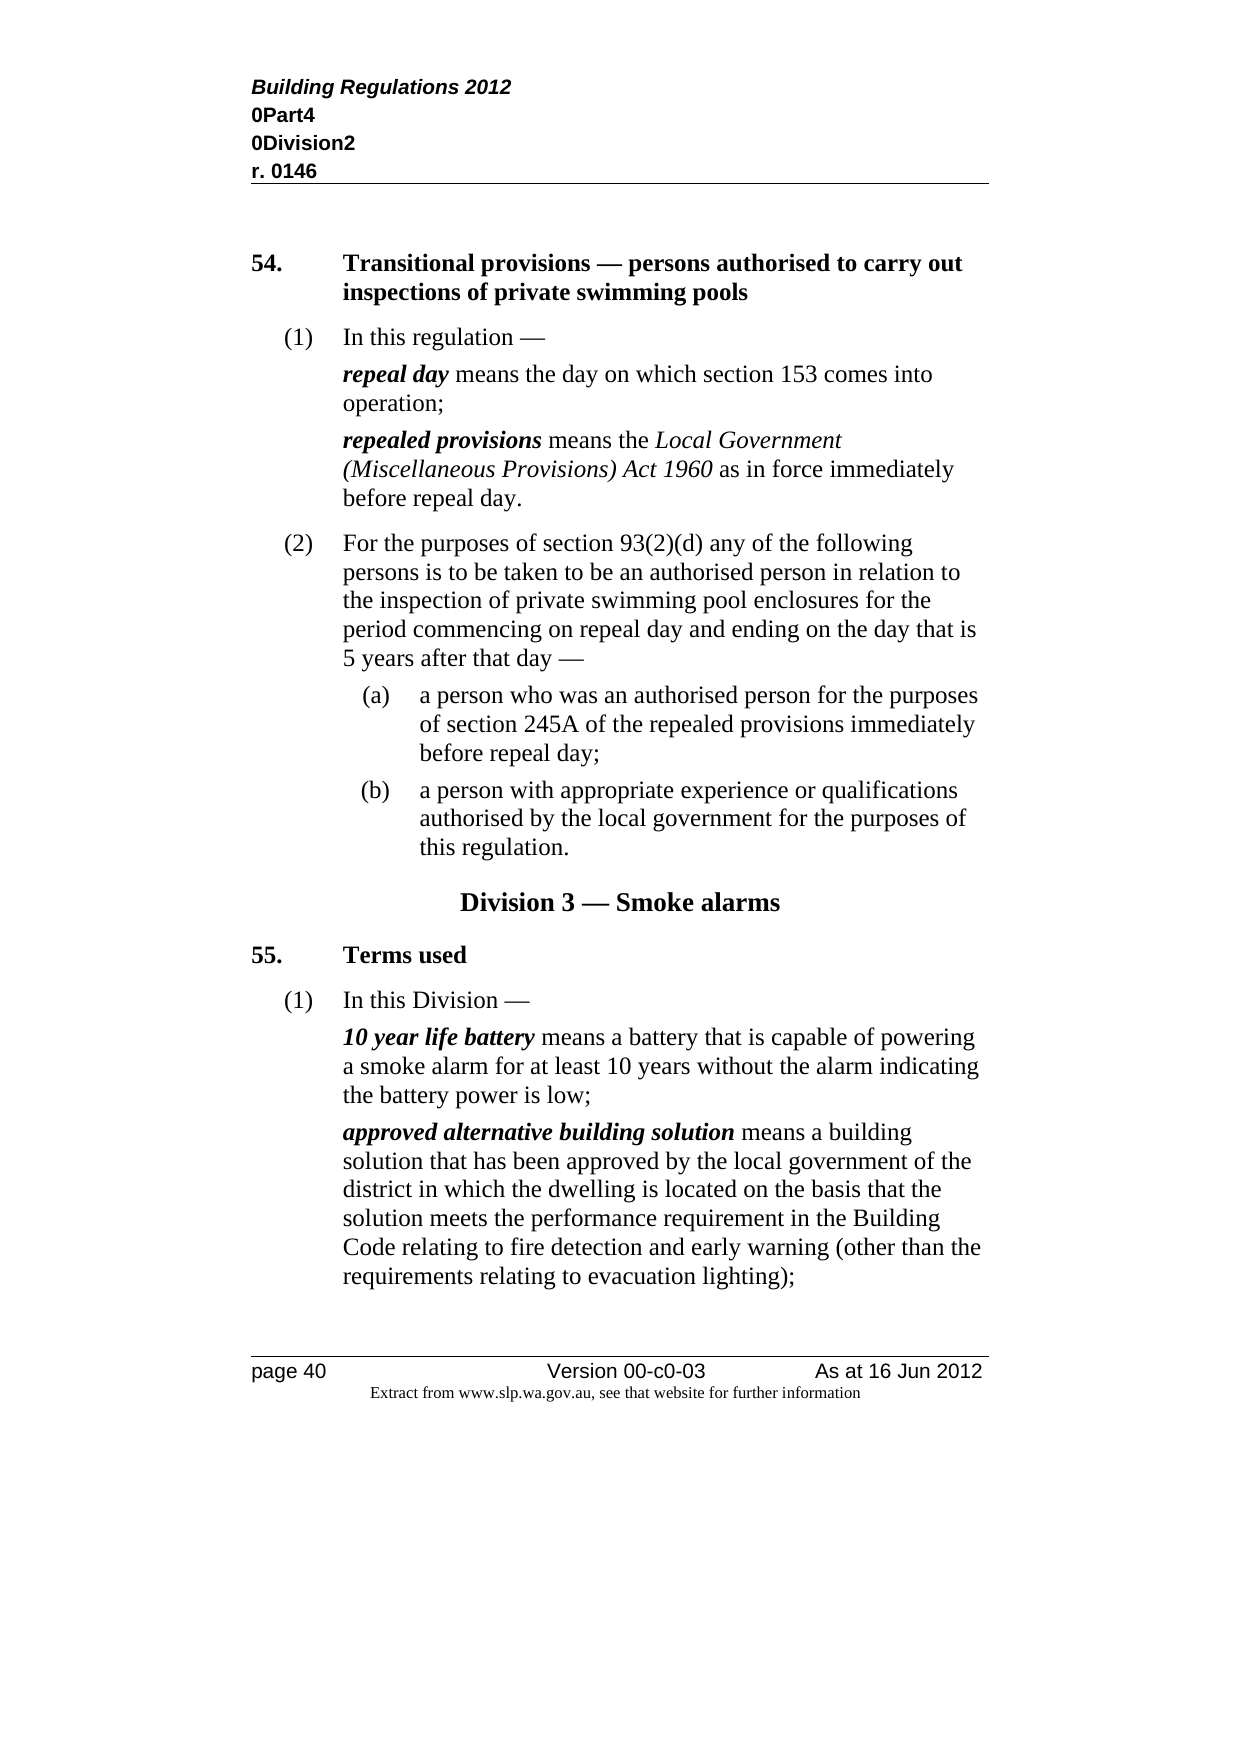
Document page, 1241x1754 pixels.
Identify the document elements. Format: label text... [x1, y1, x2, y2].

text 10 year life battery means a battery that is capable of powering a smoke alarm for at least 10 years without the alarm indicating the battery power is low; [251, 1022, 989, 1109]
subtitle 55. Terms used [251, 940, 989, 969]
text repealed provisions means the Local Government (Miscellaneous Provisions) Act 1960 as in force immediately before repeal day. [251, 425, 989, 511]
text (b) a person with appropriate experience or qualifications authorised by the local government for the purposes of this regulation. [251, 775, 989, 861]
text (2) For the purposes of section 93(2)(d) any of the following persons is to be taken to be an authorised person in relation to the inspection of private swimming pool enclosures for the period commencing on repeal day and ending on the day that is 5 years after that day — [251, 528, 989, 672]
text (1) In this regulation — [251, 322, 989, 351]
text (1) In this Division — [251, 985, 989, 1014]
subtitle 54. Transitional provisions — persons authorised to carry out inspections of private swimming pools [251, 248, 989, 306]
text repeal day means the day on which section 153 comes into operation; [251, 359, 989, 417]
text approved alternative building solution means a building solution that has been approved by the local government of the district in which the dwelling is located on the basis that the solution meets the performance requirement in the Building Code relating to fire detection and early warning (other than the requirements relating to evacuation lighting); [251, 1117, 989, 1289]
text (a) a person who was an authorised person for the purposes of section 245A of the repealed provisions immediately before repeal day; [251, 680, 989, 766]
subtitle Division 3 — Smoke alarms [251, 886, 989, 917]
